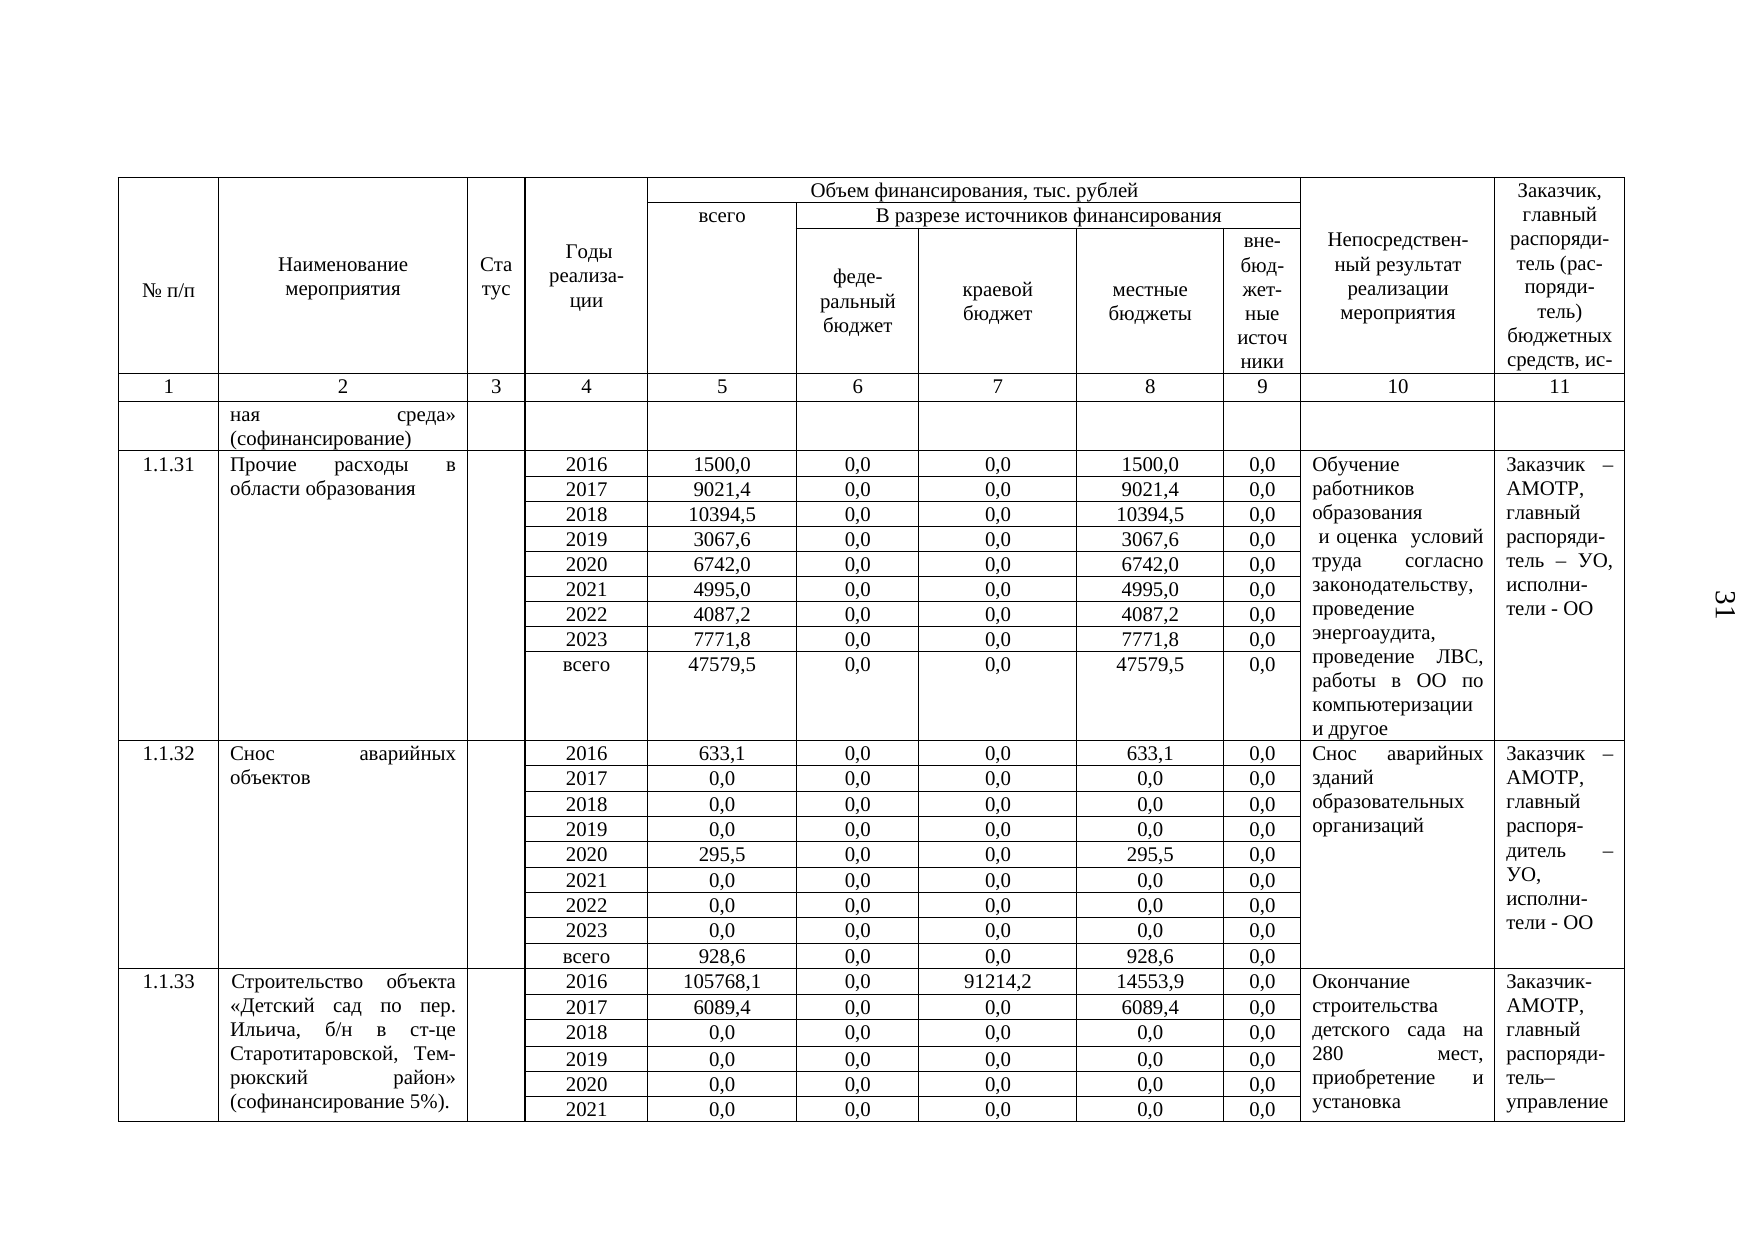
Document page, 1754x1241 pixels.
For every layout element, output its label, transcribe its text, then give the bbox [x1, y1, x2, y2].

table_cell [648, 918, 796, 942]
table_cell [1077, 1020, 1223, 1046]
table_cell В разрезе источников финансирования [797, 203, 1300, 227]
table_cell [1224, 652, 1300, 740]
table_cell 2 [219, 374, 467, 401]
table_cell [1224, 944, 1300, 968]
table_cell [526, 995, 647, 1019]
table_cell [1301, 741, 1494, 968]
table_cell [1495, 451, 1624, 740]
table_header № п/п [119, 178, 218, 373]
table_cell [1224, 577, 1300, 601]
table_cell 11 [1495, 374, 1624, 401]
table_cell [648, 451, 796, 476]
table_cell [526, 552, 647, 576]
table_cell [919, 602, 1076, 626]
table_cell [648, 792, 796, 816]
table_cell 5 [648, 374, 796, 401]
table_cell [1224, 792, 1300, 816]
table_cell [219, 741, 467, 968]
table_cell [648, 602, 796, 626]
table_cell вне-бюд-жет-ные источники [1224, 229, 1300, 373]
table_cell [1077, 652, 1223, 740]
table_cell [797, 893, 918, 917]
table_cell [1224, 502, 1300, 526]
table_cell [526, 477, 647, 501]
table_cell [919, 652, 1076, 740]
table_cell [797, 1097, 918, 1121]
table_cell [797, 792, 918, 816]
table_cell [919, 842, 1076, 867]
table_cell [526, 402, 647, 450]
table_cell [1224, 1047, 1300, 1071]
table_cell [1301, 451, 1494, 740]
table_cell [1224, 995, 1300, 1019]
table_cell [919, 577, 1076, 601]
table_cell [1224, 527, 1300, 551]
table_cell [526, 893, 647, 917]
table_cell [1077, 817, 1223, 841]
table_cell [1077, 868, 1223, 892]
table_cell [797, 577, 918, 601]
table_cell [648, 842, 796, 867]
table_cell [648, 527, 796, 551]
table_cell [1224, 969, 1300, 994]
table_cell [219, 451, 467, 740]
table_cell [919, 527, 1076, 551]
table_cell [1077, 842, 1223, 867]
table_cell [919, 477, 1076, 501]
table_cell 6 [797, 374, 918, 401]
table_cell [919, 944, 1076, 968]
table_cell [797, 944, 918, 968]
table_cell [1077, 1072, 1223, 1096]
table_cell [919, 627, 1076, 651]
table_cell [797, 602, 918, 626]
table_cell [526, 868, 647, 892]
table_cell феде-ральный бюджет [797, 229, 918, 373]
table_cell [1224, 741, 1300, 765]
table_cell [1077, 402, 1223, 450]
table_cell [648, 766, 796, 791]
table_cell местные бюджеты [1077, 229, 1223, 373]
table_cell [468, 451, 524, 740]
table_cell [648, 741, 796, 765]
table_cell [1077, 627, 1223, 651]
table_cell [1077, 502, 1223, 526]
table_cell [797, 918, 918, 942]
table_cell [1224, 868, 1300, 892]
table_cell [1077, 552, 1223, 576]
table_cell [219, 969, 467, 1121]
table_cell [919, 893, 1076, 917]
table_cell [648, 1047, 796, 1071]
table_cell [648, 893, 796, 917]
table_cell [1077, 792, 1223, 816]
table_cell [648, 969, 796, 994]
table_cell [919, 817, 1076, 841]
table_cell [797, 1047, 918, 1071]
table_header Наименование мероприятия [219, 178, 467, 373]
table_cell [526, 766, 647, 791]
table_cell 8 [1077, 374, 1223, 401]
table_header Годы реализа-ции [526, 178, 647, 373]
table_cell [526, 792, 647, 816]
table_cell 4 [526, 374, 647, 401]
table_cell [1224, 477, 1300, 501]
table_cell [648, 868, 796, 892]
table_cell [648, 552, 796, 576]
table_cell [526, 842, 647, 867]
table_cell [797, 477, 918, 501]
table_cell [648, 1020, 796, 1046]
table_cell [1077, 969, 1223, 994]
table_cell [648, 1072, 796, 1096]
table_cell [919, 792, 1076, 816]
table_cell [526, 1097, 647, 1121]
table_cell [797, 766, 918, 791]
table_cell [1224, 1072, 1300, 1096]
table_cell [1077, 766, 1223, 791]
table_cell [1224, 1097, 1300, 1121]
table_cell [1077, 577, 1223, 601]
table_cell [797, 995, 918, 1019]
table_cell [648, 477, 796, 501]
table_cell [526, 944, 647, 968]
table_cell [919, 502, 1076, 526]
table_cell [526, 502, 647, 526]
table_cell всего [648, 203, 796, 373]
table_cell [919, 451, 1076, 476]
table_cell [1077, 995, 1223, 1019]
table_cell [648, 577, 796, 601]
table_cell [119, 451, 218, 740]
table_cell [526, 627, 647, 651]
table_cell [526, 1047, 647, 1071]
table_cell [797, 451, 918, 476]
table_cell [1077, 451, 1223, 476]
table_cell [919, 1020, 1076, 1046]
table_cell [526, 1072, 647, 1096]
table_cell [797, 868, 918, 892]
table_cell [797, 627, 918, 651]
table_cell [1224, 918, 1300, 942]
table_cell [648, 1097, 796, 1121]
table_cell 7 [919, 374, 1076, 401]
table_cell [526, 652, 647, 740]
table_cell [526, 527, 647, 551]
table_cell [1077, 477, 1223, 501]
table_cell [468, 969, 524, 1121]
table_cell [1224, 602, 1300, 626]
table_cell 3 [468, 374, 524, 401]
table_header Статус [468, 178, 524, 373]
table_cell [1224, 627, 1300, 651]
table_cell 1 [119, 374, 218, 401]
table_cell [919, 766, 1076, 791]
table_header Непосредствен-ный результат реализации мероприятия [1301, 178, 1494, 373]
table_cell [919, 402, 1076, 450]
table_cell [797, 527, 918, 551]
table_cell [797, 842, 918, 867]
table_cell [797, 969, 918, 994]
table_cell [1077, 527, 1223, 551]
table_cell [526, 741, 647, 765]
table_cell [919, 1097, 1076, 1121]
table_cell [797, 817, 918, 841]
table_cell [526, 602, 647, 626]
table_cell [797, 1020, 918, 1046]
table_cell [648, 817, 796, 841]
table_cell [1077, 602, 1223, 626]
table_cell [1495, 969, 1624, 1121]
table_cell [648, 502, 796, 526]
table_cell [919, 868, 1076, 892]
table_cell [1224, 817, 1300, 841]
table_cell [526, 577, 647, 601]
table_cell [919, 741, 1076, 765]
table_cell краевой бюджет [919, 229, 1076, 373]
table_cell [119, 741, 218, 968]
table_cell 9 [1224, 374, 1300, 401]
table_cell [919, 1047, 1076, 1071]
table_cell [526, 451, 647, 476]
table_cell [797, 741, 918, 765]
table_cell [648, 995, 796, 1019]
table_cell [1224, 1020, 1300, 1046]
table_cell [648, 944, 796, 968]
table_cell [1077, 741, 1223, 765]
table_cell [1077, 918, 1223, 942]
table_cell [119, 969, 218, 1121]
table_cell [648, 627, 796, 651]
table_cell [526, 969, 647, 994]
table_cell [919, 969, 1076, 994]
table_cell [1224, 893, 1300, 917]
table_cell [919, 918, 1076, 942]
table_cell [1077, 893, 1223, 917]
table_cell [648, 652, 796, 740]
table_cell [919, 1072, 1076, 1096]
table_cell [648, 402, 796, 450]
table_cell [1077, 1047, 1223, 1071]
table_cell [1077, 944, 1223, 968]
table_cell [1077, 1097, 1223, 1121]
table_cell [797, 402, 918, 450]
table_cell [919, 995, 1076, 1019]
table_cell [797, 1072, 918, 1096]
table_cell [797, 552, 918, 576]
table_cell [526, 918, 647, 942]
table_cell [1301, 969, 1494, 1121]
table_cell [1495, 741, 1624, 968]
table_header Объем финансирования, тыс. рублей [648, 178, 1300, 202]
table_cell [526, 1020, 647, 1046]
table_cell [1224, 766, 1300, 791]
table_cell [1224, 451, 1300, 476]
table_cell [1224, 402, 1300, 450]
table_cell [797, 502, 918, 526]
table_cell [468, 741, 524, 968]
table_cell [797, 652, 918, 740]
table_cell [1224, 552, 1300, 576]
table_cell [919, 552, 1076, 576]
table_cell 10 [1301, 374, 1494, 401]
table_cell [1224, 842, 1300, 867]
table_header Заказчик, главный распоряди-тель (рас-поряди-тель) бюджетных средств, ис-полнитель [1495, 178, 1624, 373]
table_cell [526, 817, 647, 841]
